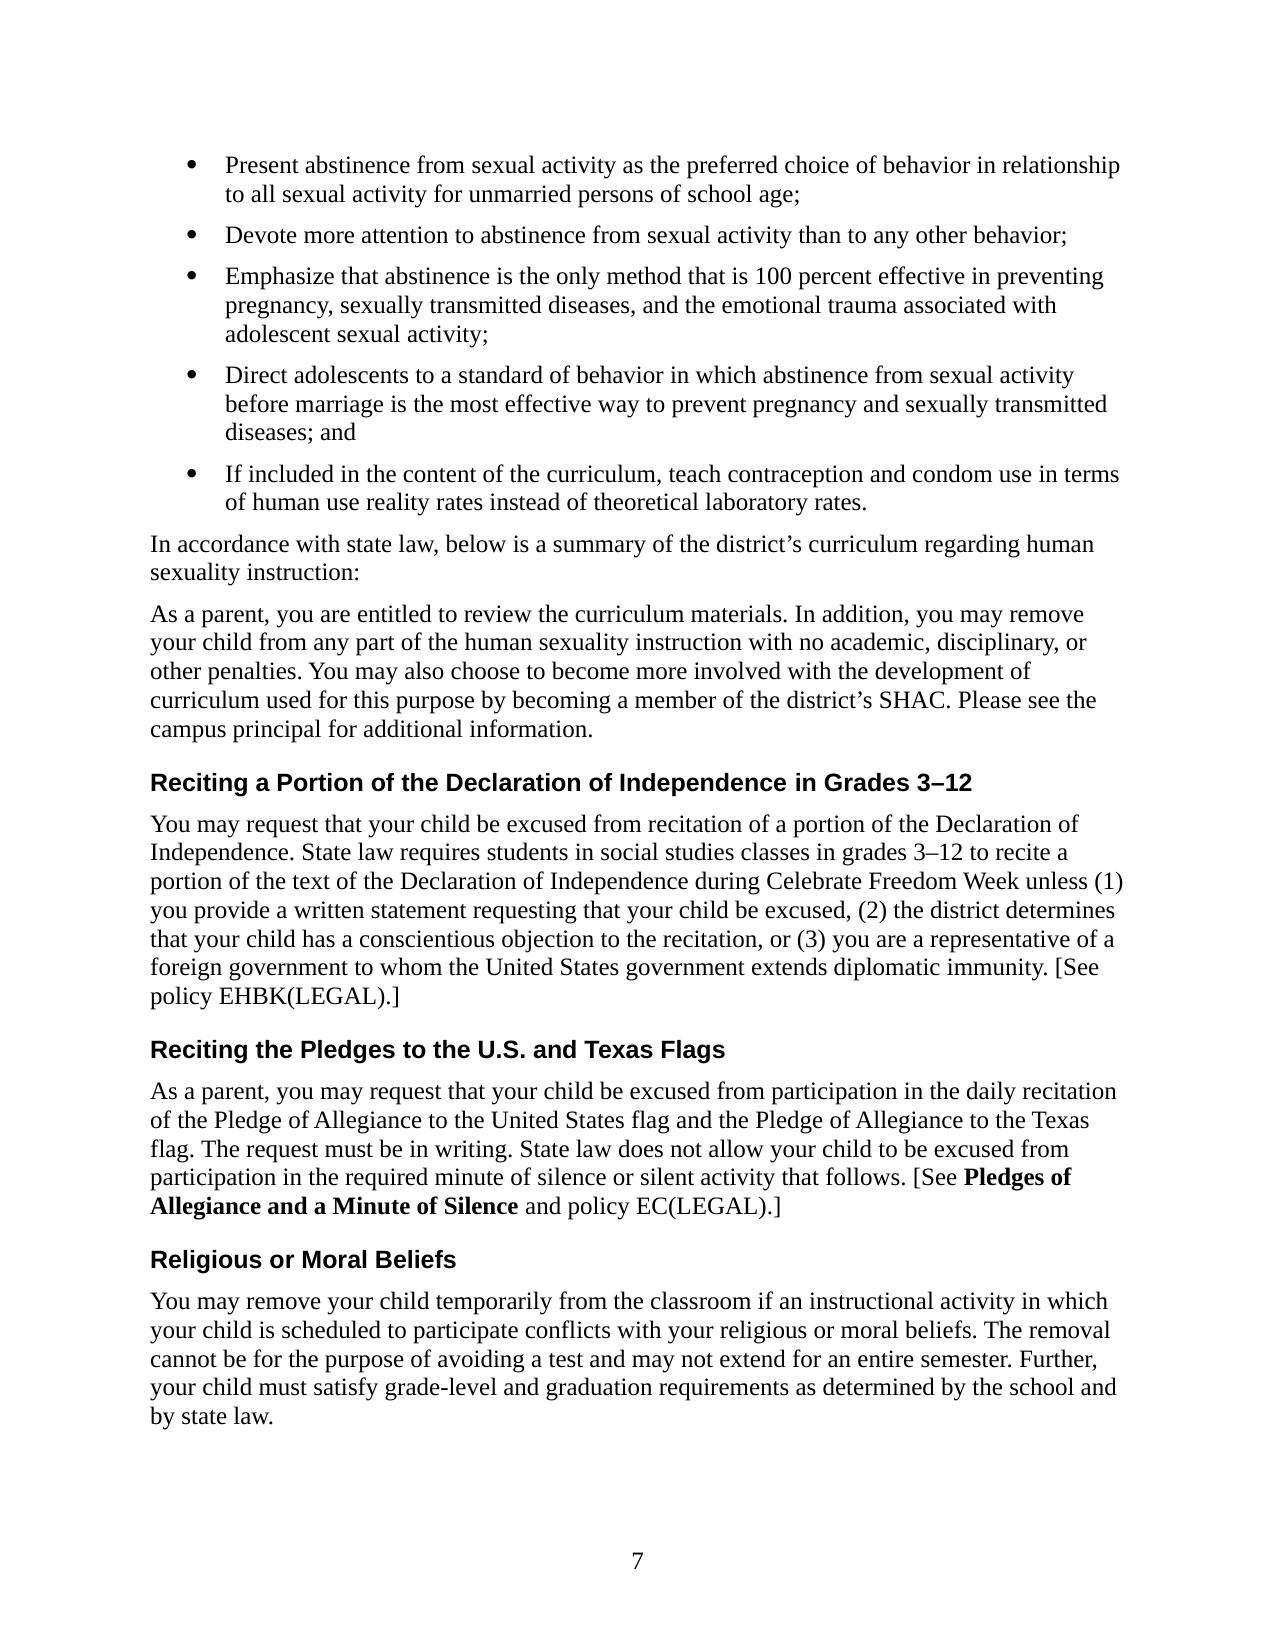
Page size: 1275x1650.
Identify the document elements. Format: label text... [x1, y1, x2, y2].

text You may request that your child be excused from recitation of a portion of the Declaration of Independence. State law requires students in social studies classes in grades 3–12 to recite a portion of the text of the Declaration of Independence during Celebrate Freedom Week unless (1) you provide a written statement requesting that your child be excused, (2) the district determines that your child has a conscientious objection to the recitation, or (3) you are a representative of a foreign government to whom the United States government extends diplomatic immunity. [See policy EHBK(LEGAL).] [150, 809, 1125, 1010]
list Emphasize that abstinence is the only method that is 100 percent effective in preventing pregnancy, sexually transmitted diseases, and the emotional trauma associated with adolescent sexual activity; [187, 261, 1125, 347]
text As a parent, you may request that your child be excused from participation in the daily recitation of the Pledge of Allegiance to the United States flag and the Pledge of Allegiance to the Texas flag. The request must be in writing. State law does not allow your child to be excused from participation in the required minute of silence or silent activity that follows. [See Pledges of Allegiance and a Minute of Silence and policy EC(LEGAL).] [150, 1076, 1125, 1220]
subtitle Reciting the Pledges to the U.S. and Texas Flags [150, 1035, 1125, 1064]
text As a parent, you are entitled to review the curriculum materials. In addition, you may remove your child from any part of the human sexuality instruction with no academic, disciplinary, or other penalties. You may also choose to become more involved with the development of curriculum used for this purpose by becoming a member of the district’s SHAC. Please see the campus principal for additional information. [150, 599, 1125, 742]
list Devote more attention to abstinence from sexual activity than to any other behavior; [187, 220, 1125, 249]
list Present abstinence from sexual activity as the preferred choice of behavior in relationship to all sexual activity for unmarried persons of school age; [187, 150, 1125, 207]
text You may remove your child temporarily from the classroom if an instructional activity in which your child is scheduled to participate conflicts with your religious or moral beliefs. The removal cannot be for the purpose of avoiding a test and may not extend for an entire semester. Further, your child must satisfy grade-level and graduation requirements as determined by the school and by state law. [150, 1286, 1125, 1430]
list Direct adolescents to a standard of behavior in which abstinence from sexual activity before marriage is the most effective way to prevent pregnancy and sexually transmitted diseases; and [187, 360, 1125, 446]
subtitle Religious or Moral Beliefs [150, 1245, 1125, 1274]
subtitle Reciting a Portion of the Declaration of Independence in Grades 3–12 [150, 767, 1125, 796]
text In accordance with state law, below is a summary of the district’s curriculum regarding human sexuality instruction: [150, 529, 1125, 586]
list If included in the content of the curriculum, teach contraception and condom use in terms of human use reality rates instead of theoretical laboratory rates. [187, 459, 1125, 516]
